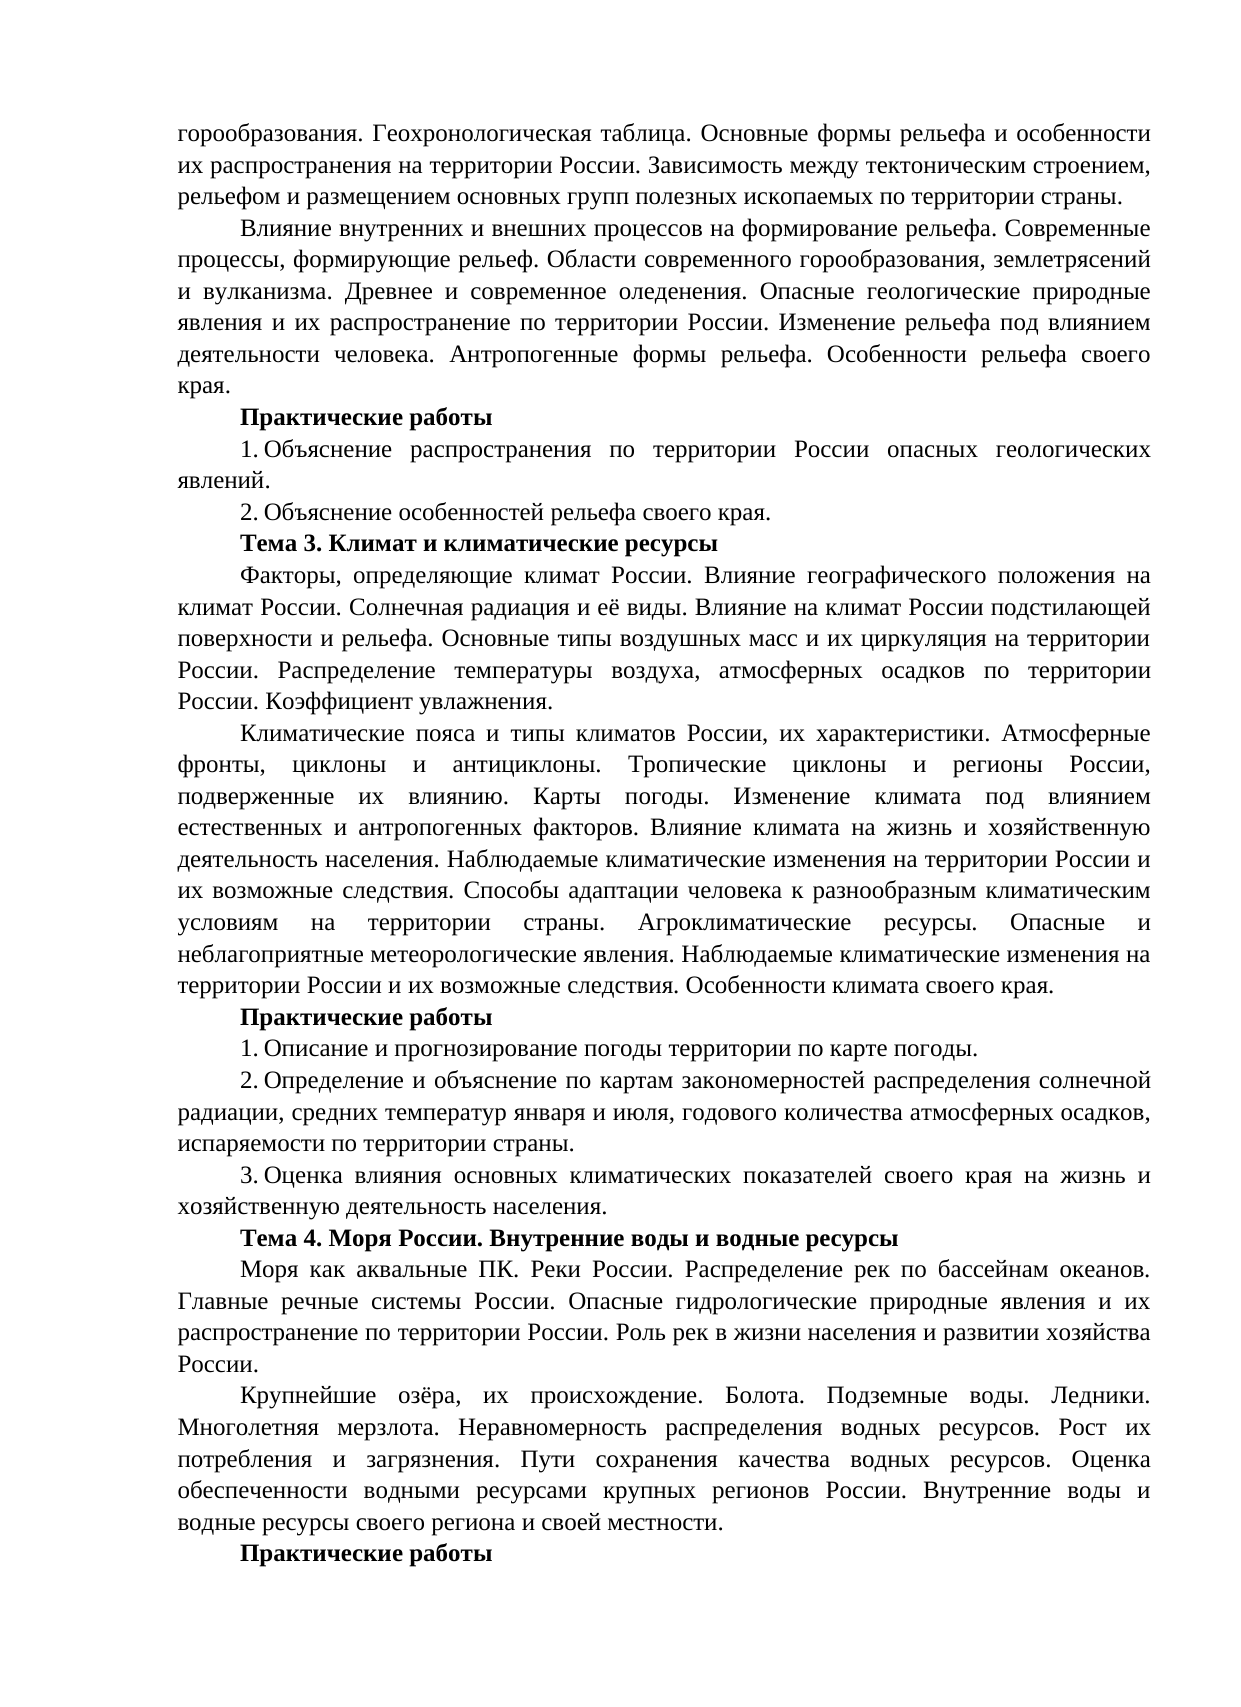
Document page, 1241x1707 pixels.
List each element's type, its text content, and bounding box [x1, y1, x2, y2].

text 1. Объяснение распространения по территории России опасных геологических явлений. [177, 434, 1152, 494]
text Моря как аквальные ПК. Реки России. Распределение рек по бассейнам океанов. Главные речные системы России. Опасные гидрологические природные явления и их распространение по территории России. Роль рек в жизни населения и развитии хозяйства России. [177, 1254, 1152, 1378]
text 1. Описание и прогнозирование погоды территории по карте погоды. [177, 1033, 1152, 1062]
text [177, 118, 1152, 210]
text Влияние внутренних и внешних процессов на формирование рельефа. Современные процессы, формирующие рельеф. Области современного горообразования, землетрясений и вулканизма. Древнее и современное оледенения. Опасные геологические природные явления и их распространение по территории России. Изменение рельефа под влиянием деятельности человека. Антропогенные формы рельефа. Особенности рельефа своего края. [177, 213, 1152, 399]
text Тема 3. Климат и климатические ресурсы [177, 528, 1152, 557]
text Климатические пояса и типы климатов России, их характеристики. Атмосферные фронты, циклоны и антициклоны. Тропические циклоны и регионы России, подверженные их влиянию. Карты погоды. Изменение климата под влиянием естественных и антропогенных факторов. Влияние климата на жизнь и хозяйственную деятельность населения. Наблюдаемые климатические изменения на территории России и их возможные следствия. Способы адаптации человека к разнообразным климатическим условиям на территории страны. Агроклиматические ресурсы. Опасные и неблагоприятные метеорологи­ческие явления. Наблюдаемые климатические изменения на территории России и их возможные следствия. Особенности кли­мата своего края. [177, 718, 1152, 999]
text 2. Определение и объяснение по картам закономерностей распределения солнечной радиации, средних температур января и июля, годового количества атмосферных осадков, испаряемости по территории страны. [177, 1065, 1152, 1157]
text 3. Оценка влияния основных климатических показателей своего края на жизнь и хозяйственную деятельность населения. [177, 1160, 1152, 1220]
text Практические работы [177, 1002, 1152, 1031]
text Практические работы [177, 1538, 1152, 1567]
text 2. Объяснение особенностей рельефа своего края. [177, 497, 1152, 526]
text Практические работы [177, 402, 1152, 431]
text Крупнейшие озёра, их происхождение. Болота. Подземные воды. Ледники. Многолетняя мерзлота. Неравномерность распределения водных ресурсов. Рост их потребления и загрязнения. Пути сохранения качества водных ресурсов. Оценка обеспеченности водными ресурсами крупных регионов России. Внутренние воды и водные ресурсы своего региона и своей местности. [177, 1381, 1152, 1536]
text Тема 4. Моря России. Внутренние воды и водные ресурсы [177, 1223, 1152, 1252]
text Факторы, определяющие климат России. Влияние географического положения на климат России. Солнечная радиация и её виды. Влияние на климат России подстилающей поверхности и рельефа. Основные типы воздушных масс и их циркуляция на территории России. Распределение температуры воздуха, атмосферных осадков по территории России. Коэффициент увлажнения. [177, 560, 1152, 715]
